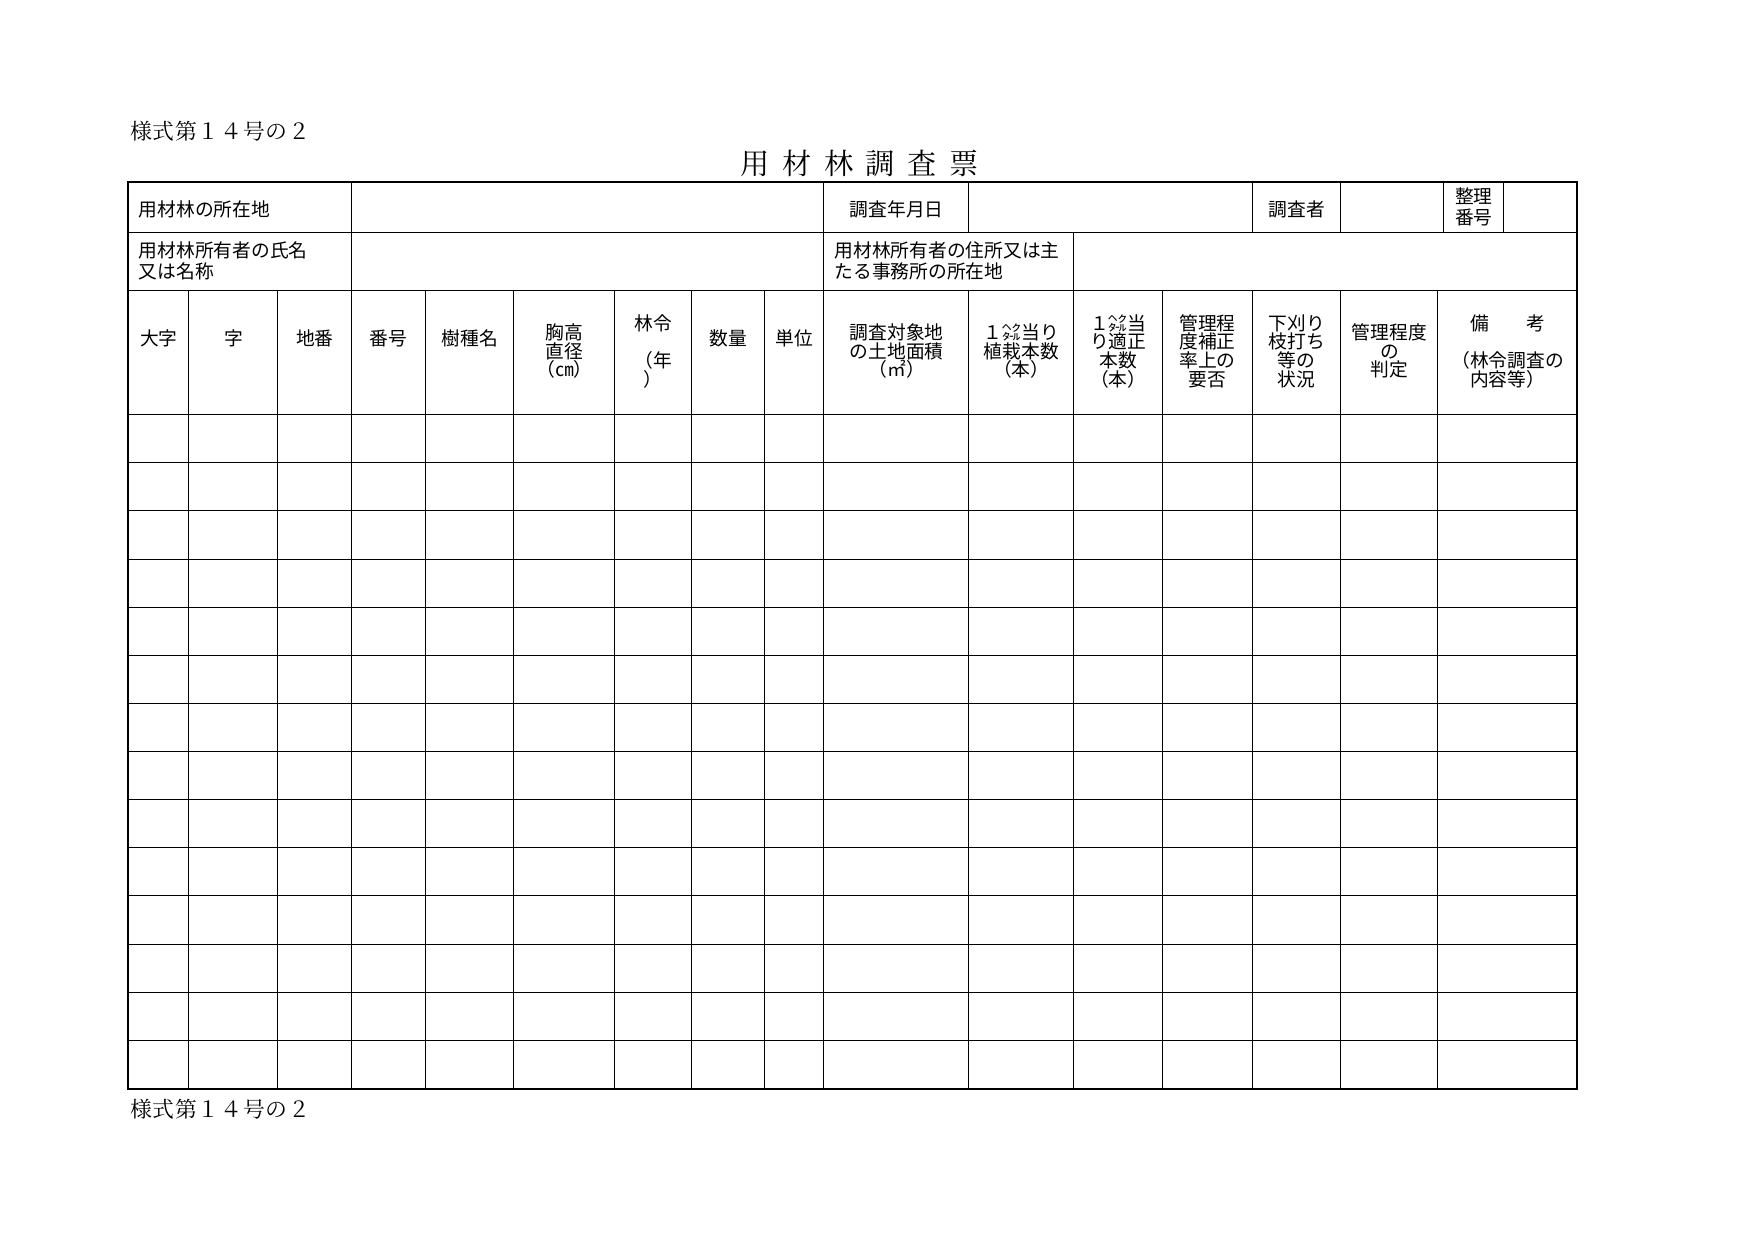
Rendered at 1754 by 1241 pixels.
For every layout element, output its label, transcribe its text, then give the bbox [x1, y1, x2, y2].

table_cell [969, 656, 1073, 703]
table_header 調査年月日 [824, 183, 968, 232]
table_header [352, 183, 823, 232]
table_cell [352, 800, 425, 847]
table_cell [615, 511, 691, 558]
table_cell [615, 848, 691, 895]
text 様式第１４号の２ [130, 1090, 1589, 1124]
table_cell [969, 993, 1073, 1040]
table_cell [824, 848, 968, 895]
table_cell [514, 945, 614, 992]
table_cell [189, 656, 277, 703]
table_cell [129, 511, 188, 558]
table_cell [278, 945, 351, 992]
table_cell [969, 800, 1073, 847]
table_cell [1253, 608, 1340, 655]
table_cell [129, 608, 188, 655]
table_cell [969, 945, 1073, 992]
table_cell [189, 511, 277, 558]
table_cell [1074, 704, 1162, 751]
table_cell [129, 896, 188, 943]
table_cell [278, 752, 351, 799]
table_cell 樹種名 [426, 291, 513, 414]
table_cell [278, 656, 351, 703]
table_cell 用材林所有者の氏名 又は名称 [129, 233, 351, 290]
table_cell [1253, 945, 1340, 992]
table_header 用材林の所在地 [129, 183, 351, 232]
table_cell [129, 463, 188, 510]
table_cell [969, 608, 1073, 655]
table_cell [969, 848, 1073, 895]
table_cell [1253, 415, 1340, 462]
table_cell [1163, 415, 1252, 462]
table_cell [1253, 704, 1340, 751]
table_cell [615, 896, 691, 943]
table_cell [1341, 560, 1437, 607]
table_cell [615, 945, 691, 992]
table_cell [426, 656, 513, 703]
table_cell [1074, 656, 1162, 703]
table_cell [615, 656, 691, 703]
table_cell [1438, 1041, 1576, 1088]
table_cell [765, 560, 823, 607]
table_cell [352, 463, 425, 510]
table_cell [824, 896, 968, 943]
table_cell [1341, 1041, 1437, 1088]
table_cell [514, 848, 614, 895]
table_cell [969, 415, 1073, 462]
table_cell [426, 511, 513, 558]
table_cell [129, 560, 188, 607]
table_cell [129, 945, 188, 992]
table_cell [1163, 463, 1252, 510]
table_cell [1163, 560, 1252, 607]
table_cell 字 [189, 291, 277, 414]
table_cell [1253, 560, 1340, 607]
table_cell [1074, 800, 1162, 847]
table_cell [1438, 800, 1576, 847]
table_cell [615, 704, 691, 751]
table_cell [1163, 1041, 1252, 1088]
table_cell [352, 945, 425, 992]
table_cell [1253, 463, 1340, 510]
table_cell [1074, 1041, 1162, 1088]
table_cell [1163, 896, 1252, 943]
table_cell [514, 993, 614, 1040]
table_cell [1438, 463, 1576, 510]
table_cell [1253, 656, 1340, 703]
table_cell [824, 704, 968, 751]
table_cell [765, 704, 823, 751]
table_cell [514, 800, 614, 847]
table_cell [189, 415, 277, 462]
table_cell [278, 560, 351, 607]
table_cell 大字 [129, 291, 188, 414]
table_cell [1341, 993, 1437, 1040]
table_cell [1163, 608, 1252, 655]
table_cell [1341, 800, 1437, 847]
table_cell [765, 752, 823, 799]
table_cell [1438, 415, 1576, 462]
table_cell [514, 608, 614, 655]
table_cell [692, 752, 764, 799]
table_cell [278, 1041, 351, 1088]
table_cell [278, 608, 351, 655]
table_cell [514, 415, 614, 462]
table_cell [615, 463, 691, 510]
table_cell 単位 [765, 291, 823, 414]
table_cell [352, 656, 425, 703]
table_cell [824, 656, 968, 703]
table_cell [824, 560, 968, 607]
table_cell [129, 848, 188, 895]
table_cell [1074, 463, 1162, 510]
table_cell [352, 511, 425, 558]
table_cell 管理程度の 判定 [1341, 291, 1437, 414]
table_cell [615, 993, 691, 1040]
table_cell [514, 1041, 614, 1088]
table_cell [1253, 752, 1340, 799]
table_cell [824, 945, 968, 992]
table_cell [969, 560, 1073, 607]
table_cell 備 考 （林令調査の内容等） [1438, 291, 1576, 414]
table_cell [1438, 608, 1576, 655]
table_cell [189, 752, 277, 799]
table_header 調査者 [1253, 183, 1340, 232]
table_cell [824, 800, 968, 847]
table_cell [765, 463, 823, 510]
table_cell [615, 1041, 691, 1088]
table_cell [1438, 752, 1576, 799]
table_cell [189, 1041, 277, 1088]
table_cell [969, 752, 1073, 799]
table_cell [765, 896, 823, 943]
table_cell [514, 511, 614, 558]
table_cell [1163, 511, 1252, 558]
table_cell [352, 896, 425, 943]
table_cell [615, 415, 691, 462]
table_cell 番号 [352, 291, 425, 414]
table_cell [765, 1041, 823, 1088]
table_cell [1253, 896, 1340, 943]
table_cell [426, 945, 513, 992]
table_cell [1253, 993, 1340, 1040]
table_cell [352, 704, 425, 751]
table_cell [1438, 511, 1576, 558]
table_cell [426, 752, 513, 799]
table_cell [189, 896, 277, 943]
table_cell [1438, 704, 1576, 751]
table_cell [615, 752, 691, 799]
table_cell [1438, 560, 1576, 607]
table_cell [692, 704, 764, 751]
table_cell [426, 993, 513, 1040]
table_cell [692, 511, 764, 558]
table_cell [1163, 993, 1252, 1040]
table_cell [969, 704, 1073, 751]
table_cell [129, 752, 188, 799]
table_cell [765, 415, 823, 462]
table_cell [352, 233, 823, 290]
table_cell [352, 415, 425, 462]
table_cell [352, 1041, 425, 1088]
table_cell 胸高 直径 （㎝） [514, 291, 614, 414]
table_cell [765, 993, 823, 1040]
table_cell [426, 415, 513, 462]
table_cell [189, 463, 277, 510]
table_cell [1074, 608, 1162, 655]
table_cell [1074, 752, 1162, 799]
table_cell [189, 560, 277, 607]
table_cell [426, 896, 513, 943]
table_cell 林令 （年） [615, 291, 691, 414]
table_cell [1163, 656, 1252, 703]
table_cell [824, 463, 968, 510]
table_cell [514, 704, 614, 751]
table_cell [129, 415, 188, 462]
table_cell 地番 [278, 291, 351, 414]
table_cell [824, 993, 968, 1040]
table_cell 数量 [692, 291, 764, 414]
table_cell [692, 656, 764, 703]
table_cell [692, 1041, 764, 1088]
table_cell [1341, 704, 1437, 751]
table_cell 用材林所有者の住所又は主たる事務所の所在地 [824, 233, 1073, 290]
text 様式第１４号の２ [130, 112, 1589, 147]
table_cell [692, 896, 764, 943]
table_cell [1341, 463, 1437, 510]
table_cell [278, 800, 351, 847]
table_header [1341, 183, 1443, 232]
table_cell [1438, 656, 1576, 703]
table_cell [1438, 896, 1576, 943]
table_cell [189, 800, 277, 847]
table_cell [1074, 560, 1162, 607]
table_cell [824, 608, 968, 655]
table_cell [352, 848, 425, 895]
table_cell [426, 848, 513, 895]
table_cell [1341, 752, 1437, 799]
table_header [969, 183, 1252, 232]
table_cell [765, 656, 823, 703]
table_cell [352, 560, 425, 607]
table_cell [1341, 848, 1437, 895]
table_cell [352, 993, 425, 1040]
table_cell [514, 752, 614, 799]
table_cell [129, 1041, 188, 1088]
text 用材林調査票 [130, 147, 1589, 181]
table_cell [1163, 704, 1252, 751]
table_cell [1074, 848, 1162, 895]
table_cell [189, 704, 277, 751]
table_cell [514, 656, 614, 703]
table_cell [278, 848, 351, 895]
table_cell [615, 560, 691, 607]
table_cell [514, 896, 614, 943]
table_cell [765, 511, 823, 558]
table_cell [824, 1041, 968, 1088]
table_cell [278, 463, 351, 510]
table_cell [1163, 945, 1252, 992]
table_cell [278, 511, 351, 558]
table_cell [1074, 945, 1162, 992]
table_cell [514, 560, 614, 607]
table_cell [1341, 608, 1437, 655]
table_cell [514, 463, 614, 510]
table_cell [692, 608, 764, 655]
table_cell [692, 800, 764, 847]
table_cell [692, 848, 764, 895]
table_cell [278, 704, 351, 751]
table_header 整理 番号 [1444, 183, 1503, 232]
table_cell [1438, 945, 1576, 992]
table_cell [1341, 656, 1437, 703]
table_cell 下刈り枝打ち等の 状況 [1253, 291, 1340, 414]
table_cell 調査対象地 の土地面積 （㎡） [824, 291, 968, 414]
table_cell [189, 993, 277, 1040]
table_cell [692, 463, 764, 510]
table_cell [969, 463, 1073, 510]
table_cell [824, 511, 968, 558]
table_cell [1074, 896, 1162, 943]
table_cell [1253, 511, 1340, 558]
table_cell [692, 993, 764, 1040]
table_cell [352, 752, 425, 799]
table_cell [1074, 415, 1162, 462]
table_header [1504, 183, 1576, 232]
table_cell １㌶当り 植栽本数 （本） [969, 291, 1073, 414]
table_cell [765, 608, 823, 655]
table_cell [1163, 800, 1252, 847]
table_cell [426, 1041, 513, 1088]
table_cell [969, 511, 1073, 558]
table_cell [189, 945, 277, 992]
table_cell [1438, 848, 1576, 895]
table_cell [426, 800, 513, 847]
table_cell [278, 415, 351, 462]
table_cell [692, 945, 764, 992]
table_cell [615, 608, 691, 655]
table_cell [824, 415, 968, 462]
table_cell [129, 656, 188, 703]
table_cell [1074, 233, 1576, 290]
table_cell [1253, 1041, 1340, 1088]
table_cell [129, 800, 188, 847]
table_cell [1438, 993, 1576, 1040]
table_cell [969, 896, 1073, 943]
table_cell [426, 560, 513, 607]
table_cell [352, 608, 425, 655]
table_cell [1341, 415, 1437, 462]
table_cell [129, 993, 188, 1040]
table_cell [189, 848, 277, 895]
table_cell [426, 704, 513, 751]
table_cell 管理程度補正率上の要否 [1163, 291, 1252, 414]
table_cell [129, 704, 188, 751]
table_cell [278, 993, 351, 1040]
table_cell [1163, 848, 1252, 895]
table_cell [1163, 752, 1252, 799]
table_cell [1074, 993, 1162, 1040]
table_cell [692, 560, 764, 607]
table_cell [824, 752, 968, 799]
table_cell [765, 945, 823, 992]
table_cell [1253, 848, 1340, 895]
table_cell [1341, 945, 1437, 992]
table_cell [1253, 800, 1340, 847]
table_cell [969, 1041, 1073, 1088]
table_cell [765, 800, 823, 847]
table_cell １㌶当り適正本数 （本） [1074, 291, 1162, 414]
table_cell [426, 608, 513, 655]
table_cell [765, 848, 823, 895]
table_cell [615, 800, 691, 847]
table_cell [692, 415, 764, 462]
table_cell [278, 896, 351, 943]
table_cell [426, 463, 513, 510]
table_cell [1074, 511, 1162, 558]
table_cell [189, 608, 277, 655]
table_cell [1341, 511, 1437, 558]
table_cell [1341, 896, 1437, 943]
